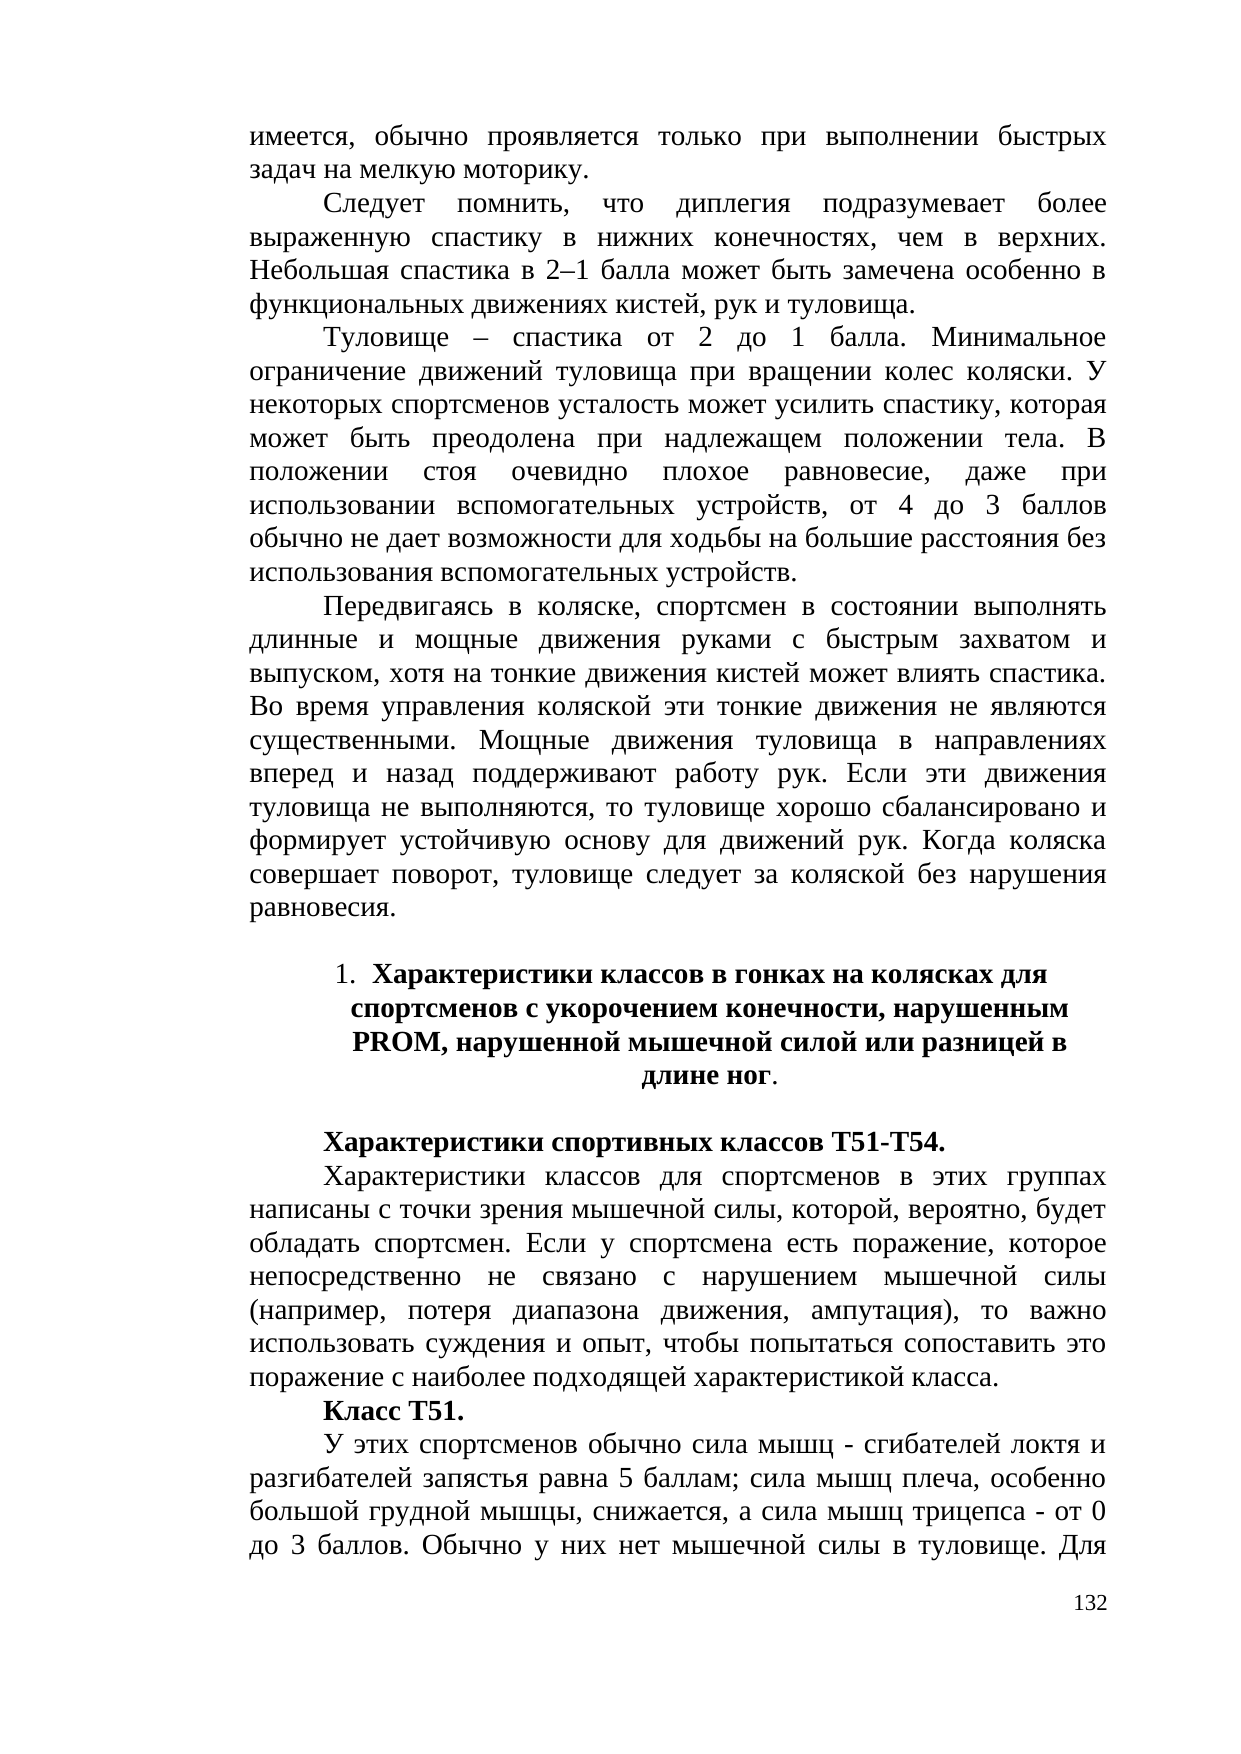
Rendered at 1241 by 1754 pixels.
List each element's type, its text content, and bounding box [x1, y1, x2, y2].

text Следует помнить, что диплегия подразумевает более выраженную спастику в нижних конечностях, чем в верхних. Небольшая спастика в 2–1 балла может быть замечена особенно в функциональных движениях кистей, рук и туловища. [249, 185, 1107, 319]
list Характеристики классов в гонках на колясках для спортсменов с укорочением конечности, нарушенным PROM, нарушенной мышечной силой или разницей в длине ног. [275, 957, 1107, 1091]
text Передвигаясь в коляске, спортсмен в состоянии выполнять длинные и мощные движения руками с быстрым захватом и выпуском, хотя на тонкие движения кистей может влиять спастика. Во время управления коляской эти тонкие движения не являются существенными. Мощные движения туловища в направлениях вперед и назад поддерживают работу рук. Если эти движения туловища не выполняются, то туловище хорошо сбалансировано и формирует устойчивую основу для движений рук. Когда коляска совершает поворот, туловище следует за коляской без нарушения равновесия. [249, 588, 1107, 923]
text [249, 1426, 1107, 1560]
text Класс T51. [249, 1393, 1107, 1426]
text Характеристики спортивных классов Т51-Т54. [249, 1124, 1107, 1158]
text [249, 118, 1107, 185]
text Характеристики классов для спортсменов в этих группах написаны с точки зрения мышечной силы, которой, вероятно, будет обладать спортсмен. Если у спортсмена есть поражение, которое непосредственно не связано с нарушением мышечной силы (например, потеря диапазона движения, ампутация), то важно использовать суждения и опыт, чтобы попытаться сопоставить это поражение с наиболее подходящей характеристикой класса. [249, 1158, 1107, 1393]
text Туловище – спастика от 2 до 1 балла. Минимальное ограничение движений туловища при вращении колес коляски. У некоторых спортсменов усталость может усилить спастику, которая может быть преодолена при надлежащем положении тела. В положении стоя очевидно плохое равновесие, даже при использовании вспомогательных устройств, от 4 до 3 баллов обычно не дает возможности для ходьбы на большие расстояния без использования вспомогательных устройств. [249, 319, 1107, 588]
